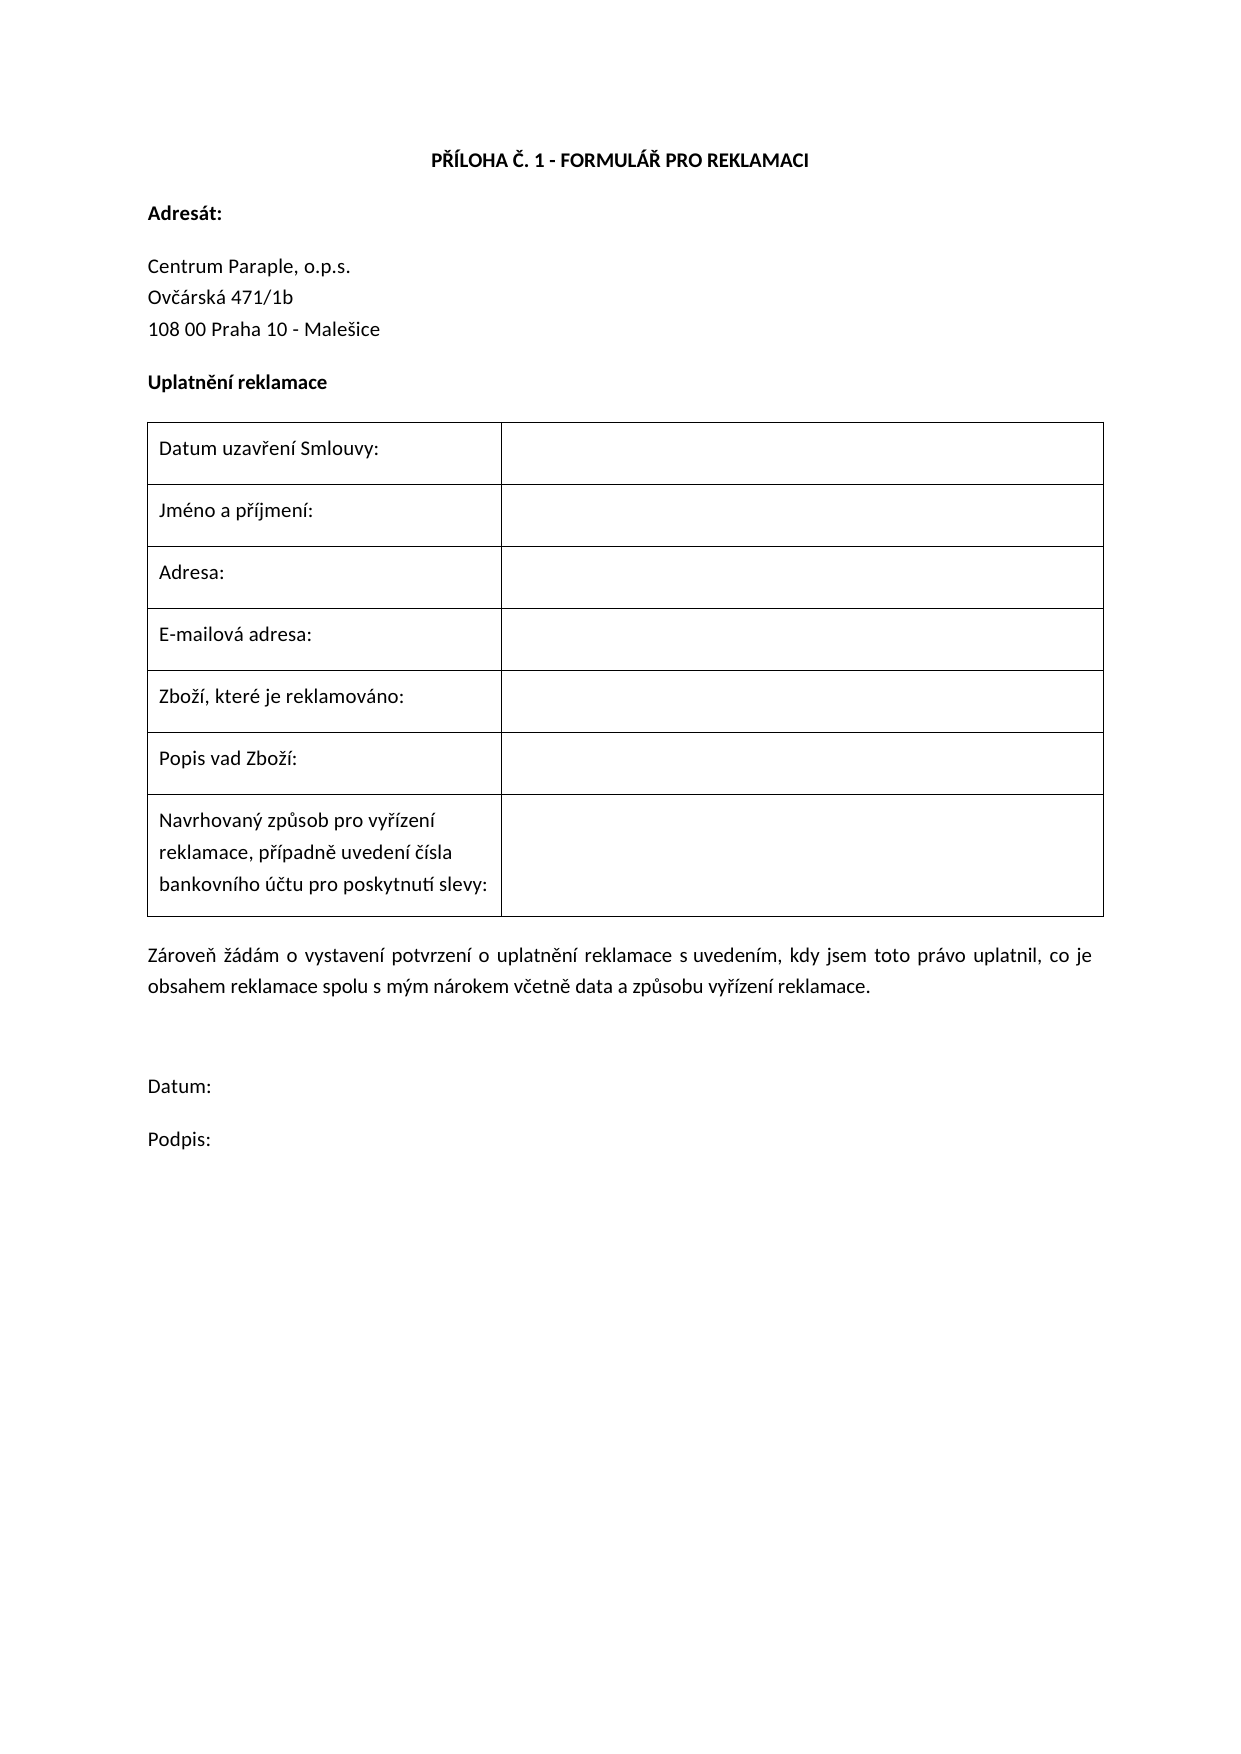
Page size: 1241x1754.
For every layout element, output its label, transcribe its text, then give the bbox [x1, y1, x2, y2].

table_cell [502, 485, 1103, 546]
table_cell Zboží, které je reklamováno: [148, 671, 501, 732]
table_cell [502, 609, 1103, 670]
table_header [502, 423, 1103, 484]
table_header Datum uzavření Smlouvy: [148, 423, 501, 484]
table_cell Navrhovaný způsob pro vyřízení reklamace, případně uvedení čísla bankovního účtu pro poskytnutí slevy: [148, 795, 501, 916]
text Podpis: [148, 1126, 1093, 1151]
text Datum: [148, 1073, 1093, 1099]
table_cell Popis vad Zboží: [148, 733, 501, 794]
table_cell [502, 795, 1103, 916]
table_cell [502, 671, 1103, 732]
text Příloha č. 1 - Formulář pro reklamaci [148, 148, 1093, 173]
table_cell E-mailová adresa: [148, 609, 501, 670]
table_cell [502, 733, 1103, 794]
table_cell [502, 547, 1103, 608]
text Zároveň žádám o vystavení potvrzení o uplatnění reklamace s uvedením, kdy jsem toto právo uplatnil, co je obsahem reklamace spolu s mým nárokem včetně data a způsobu vyřízení reklamace. [148, 937, 1093, 1000]
text Centrum Paraple, o.p.s. Ovčárská 471/1b 108 00 Praha 10 - Malešice [148, 253, 1093, 342]
table_cell Jméno a příjmení: [148, 485, 501, 546]
text Uplatnění reklamace [148, 369, 1093, 394]
text Adresát: [148, 200, 1093, 226]
table_cell Adresa: [148, 547, 501, 608]
